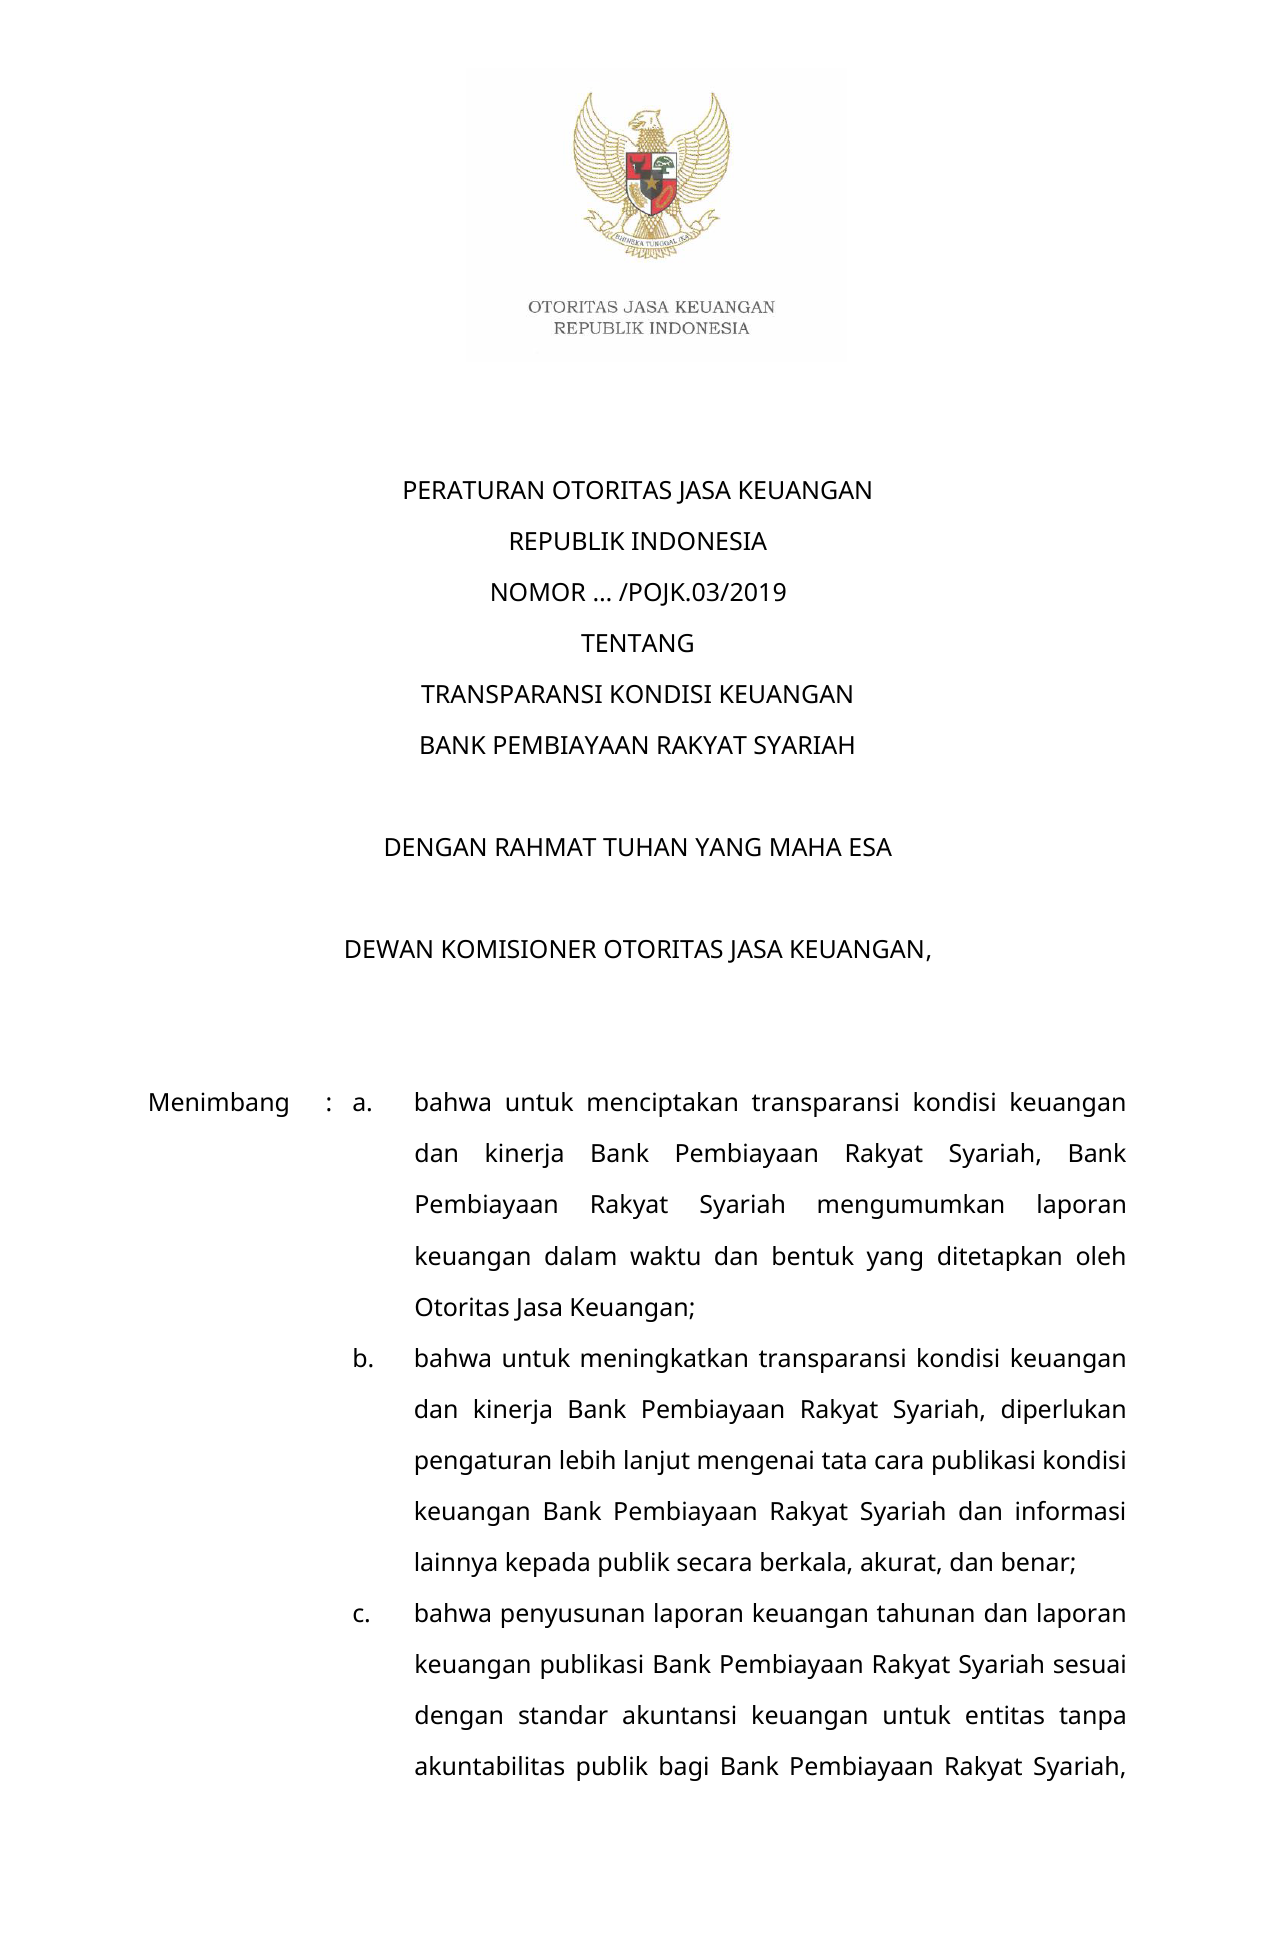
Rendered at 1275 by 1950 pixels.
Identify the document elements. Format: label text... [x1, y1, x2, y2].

text PERATURAN OTORITAS JASA KEUANGAN [356, 472, 920, 507]
text REPUBLIK INDONESIA [356, 523, 920, 558]
text TRANSPARANSI KONDISI KEUANGAN [148, 677, 1127, 711]
text BANK PEMBIAYAAN RAKYAT SYARIAH [148, 728, 1127, 762]
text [148, 1595, 1127, 1783]
text DEWAN KOMISIONER OTORITAS JASA KEUANGAN, [149, 932, 1127, 966]
text Menimbang : a. bahwa untuk menciptakan transparansi kondisi keuangan dan kinerja Bank Pembiayaan Rakyat Syariah, Bank Pembiayaan Rakyat Syariah mengumumkan laporan keuangan dalam waktu dan bentuk yang ditetapkan oleh Otoritas Jasa Keuangan; [148, 1085, 1127, 1323]
text TENTANG [356, 626, 920, 660]
text b. bahwa untuk meningkatkan transparansi kondisi keuangan dan kinerja Bank Pembiayaan Rakyat Syariah, diperlukan pengaturan lebih lanjut mengenai tata cara publikasi kondisi keuangan Bank Pembiayaan Rakyat Syariah dan informasi lainnya kepada publik secara berkala, akurat, dan benar; [148, 1340, 1127, 1578]
text DENGAN RAHMAT TUHAN YANG MAHA ESA [149, 830, 1127, 864]
text NOMOR … /POJK.03/2019 [356, 574, 920, 609]
